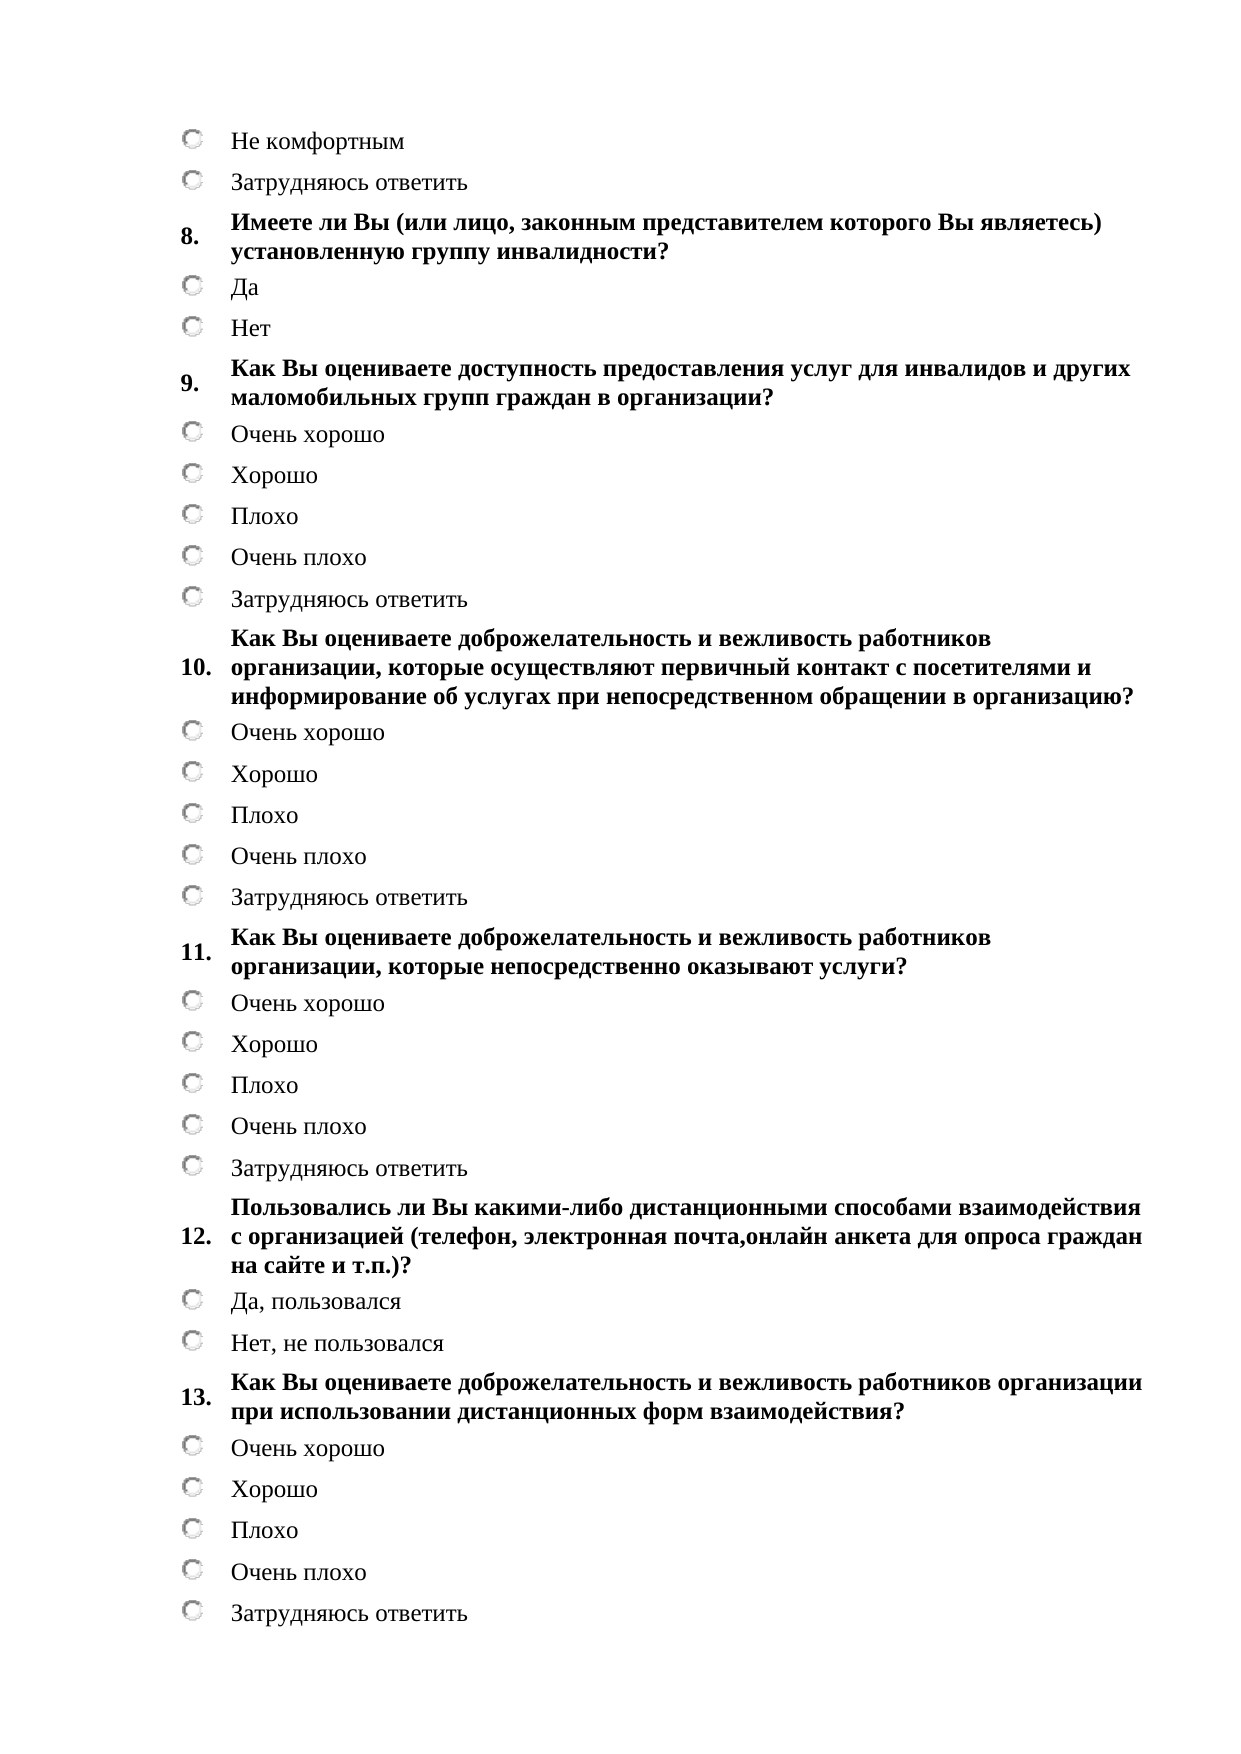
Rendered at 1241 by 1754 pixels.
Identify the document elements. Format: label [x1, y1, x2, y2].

table_cell [177, 118, 1151, 1634]
